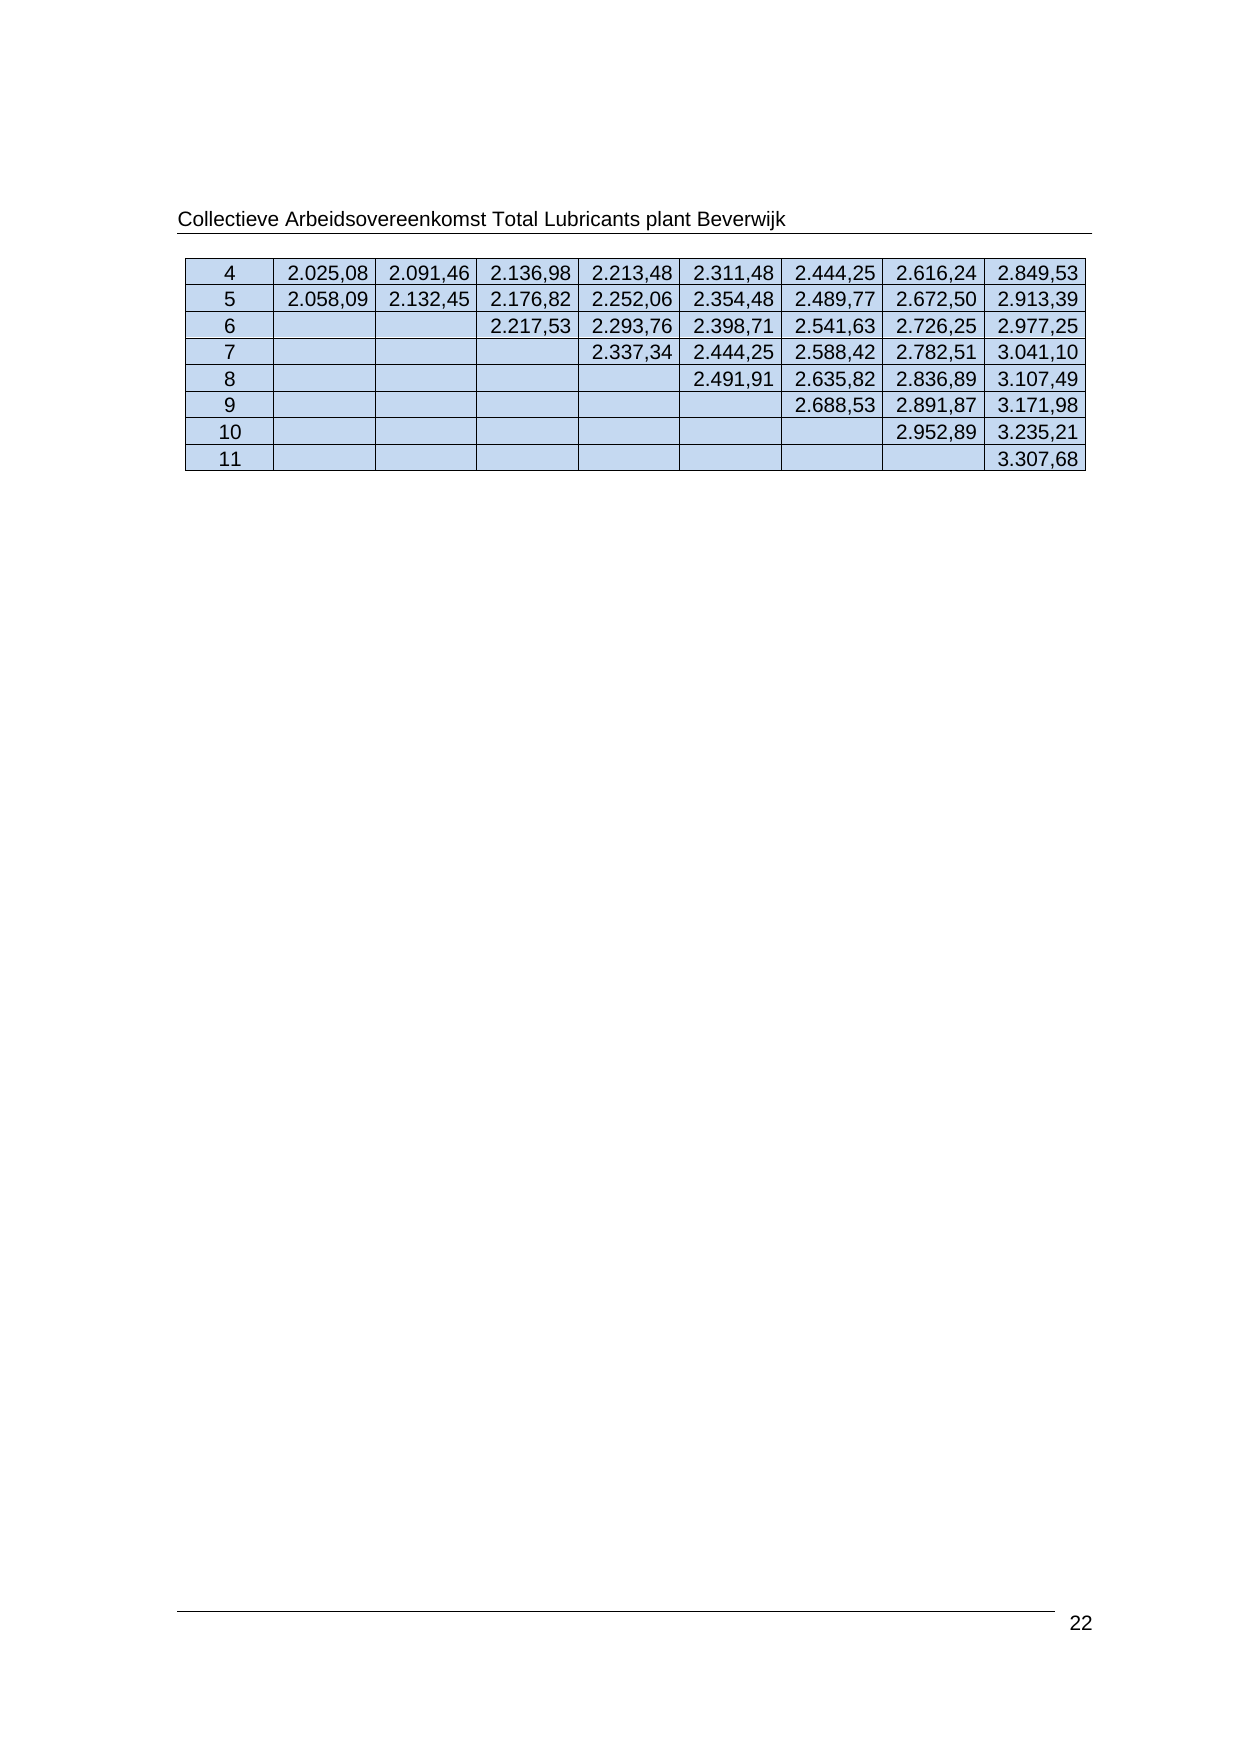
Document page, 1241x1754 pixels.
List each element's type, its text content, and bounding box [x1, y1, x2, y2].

table_cell 2.091,46 [376, 259, 476, 284]
table_cell 2.132,45 [376, 285, 476, 311]
table_cell [477, 339, 578, 364]
table_cell 2.782,51 [883, 339, 984, 364]
table_cell 2.311,48 [680, 259, 781, 284]
table_cell 2.025,08 [274, 259, 375, 284]
table_cell [680, 392, 781, 417]
table_cell [782, 445, 882, 470]
table_cell [477, 365, 578, 391]
table_cell [579, 445, 679, 470]
table_cell 3.171,98 [985, 392, 1085, 417]
table_cell 2.489,77 [782, 285, 882, 311]
table_cell [376, 445, 476, 470]
table_cell [782, 418, 882, 444]
table_cell [274, 365, 375, 391]
table_cell [376, 312, 476, 337]
table_cell 2.354,48 [680, 285, 781, 311]
table_cell [579, 365, 679, 391]
table_cell [579, 418, 679, 444]
table_cell 2.444,25 [680, 339, 781, 364]
table_cell 2.849,53 [985, 259, 1085, 284]
table_cell [274, 392, 375, 417]
table_cell 2.444,25 [782, 259, 882, 284]
table_cell 2.176,82 [477, 285, 578, 311]
table_cell 5 [186, 285, 273, 311]
table_cell 2.688,53 [782, 392, 882, 417]
table_cell 2.913,39 [985, 285, 1085, 311]
table_cell 2.588,42 [782, 339, 882, 364]
table_cell [680, 445, 781, 470]
table_cell 9 [186, 392, 273, 417]
table_cell 2.136,98 [477, 259, 578, 284]
table_cell 2.836,89 [883, 365, 984, 391]
table_cell 8 [186, 365, 273, 391]
table_cell 3.107,49 [985, 365, 1085, 391]
table_cell 7 [186, 339, 273, 364]
table_cell 2.726,25 [883, 312, 984, 337]
table_cell 3.041,10 [985, 339, 1085, 364]
table_cell 2.213,48 [579, 259, 679, 284]
table_cell [274, 312, 375, 337]
table_cell 2.293,76 [579, 312, 679, 337]
table_cell [883, 445, 984, 470]
table_cell 2.491,91 [680, 365, 781, 391]
table_cell [376, 392, 476, 417]
table_cell 2.252,06 [579, 285, 679, 311]
table_cell 2.398,71 [680, 312, 781, 337]
table_cell 2.541,63 [782, 312, 882, 337]
table_cell 4 [186, 259, 273, 284]
table_cell [477, 392, 578, 417]
table_cell 2.635,82 [782, 365, 882, 391]
table_cell 2.977,25 [985, 312, 1085, 337]
table_cell 2.337,34 [579, 339, 679, 364]
table_cell [376, 339, 476, 364]
table_cell 10 [186, 418, 273, 444]
table_cell 2.952,89 [883, 418, 984, 444]
table_cell 6 [186, 312, 273, 337]
table_cell [274, 339, 375, 364]
table_cell [477, 445, 578, 470]
table_cell [376, 418, 476, 444]
table_cell [680, 418, 781, 444]
table_cell [579, 392, 679, 417]
table_cell 2.672,50 [883, 285, 984, 311]
table_cell 11 [186, 445, 273, 470]
table_cell 2.616,24 [883, 259, 984, 284]
table_cell [376, 365, 476, 391]
table_cell [274, 418, 375, 444]
table_cell 2.058,09 [274, 285, 375, 311]
table_cell 3.307,68 [985, 445, 1085, 470]
table_cell 3.235,21 [985, 418, 1085, 444]
table_cell [477, 418, 578, 444]
table_cell [274, 445, 375, 470]
table_cell 2.891,87 [883, 392, 984, 417]
table_cell 2.217,53 [477, 312, 578, 337]
